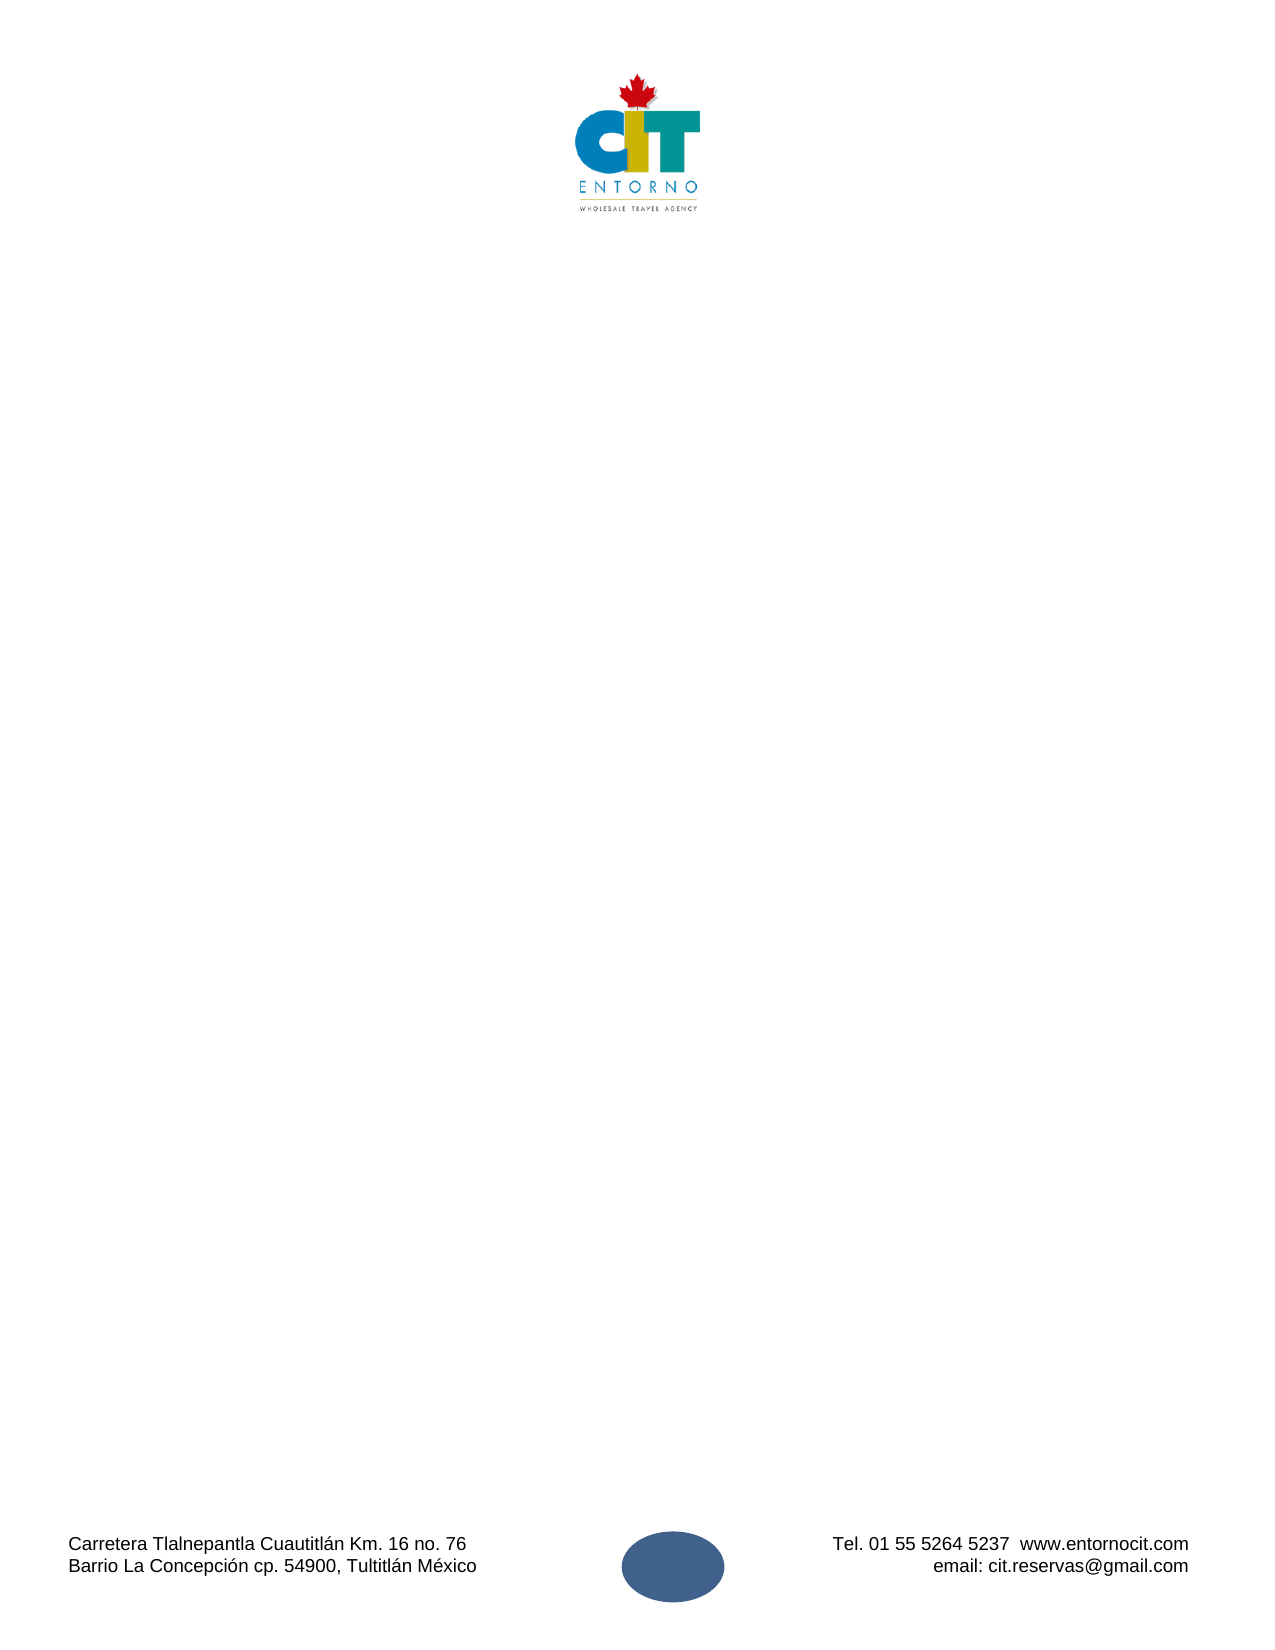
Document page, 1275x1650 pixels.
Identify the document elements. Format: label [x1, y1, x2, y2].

picture [575, 73, 700, 212]
